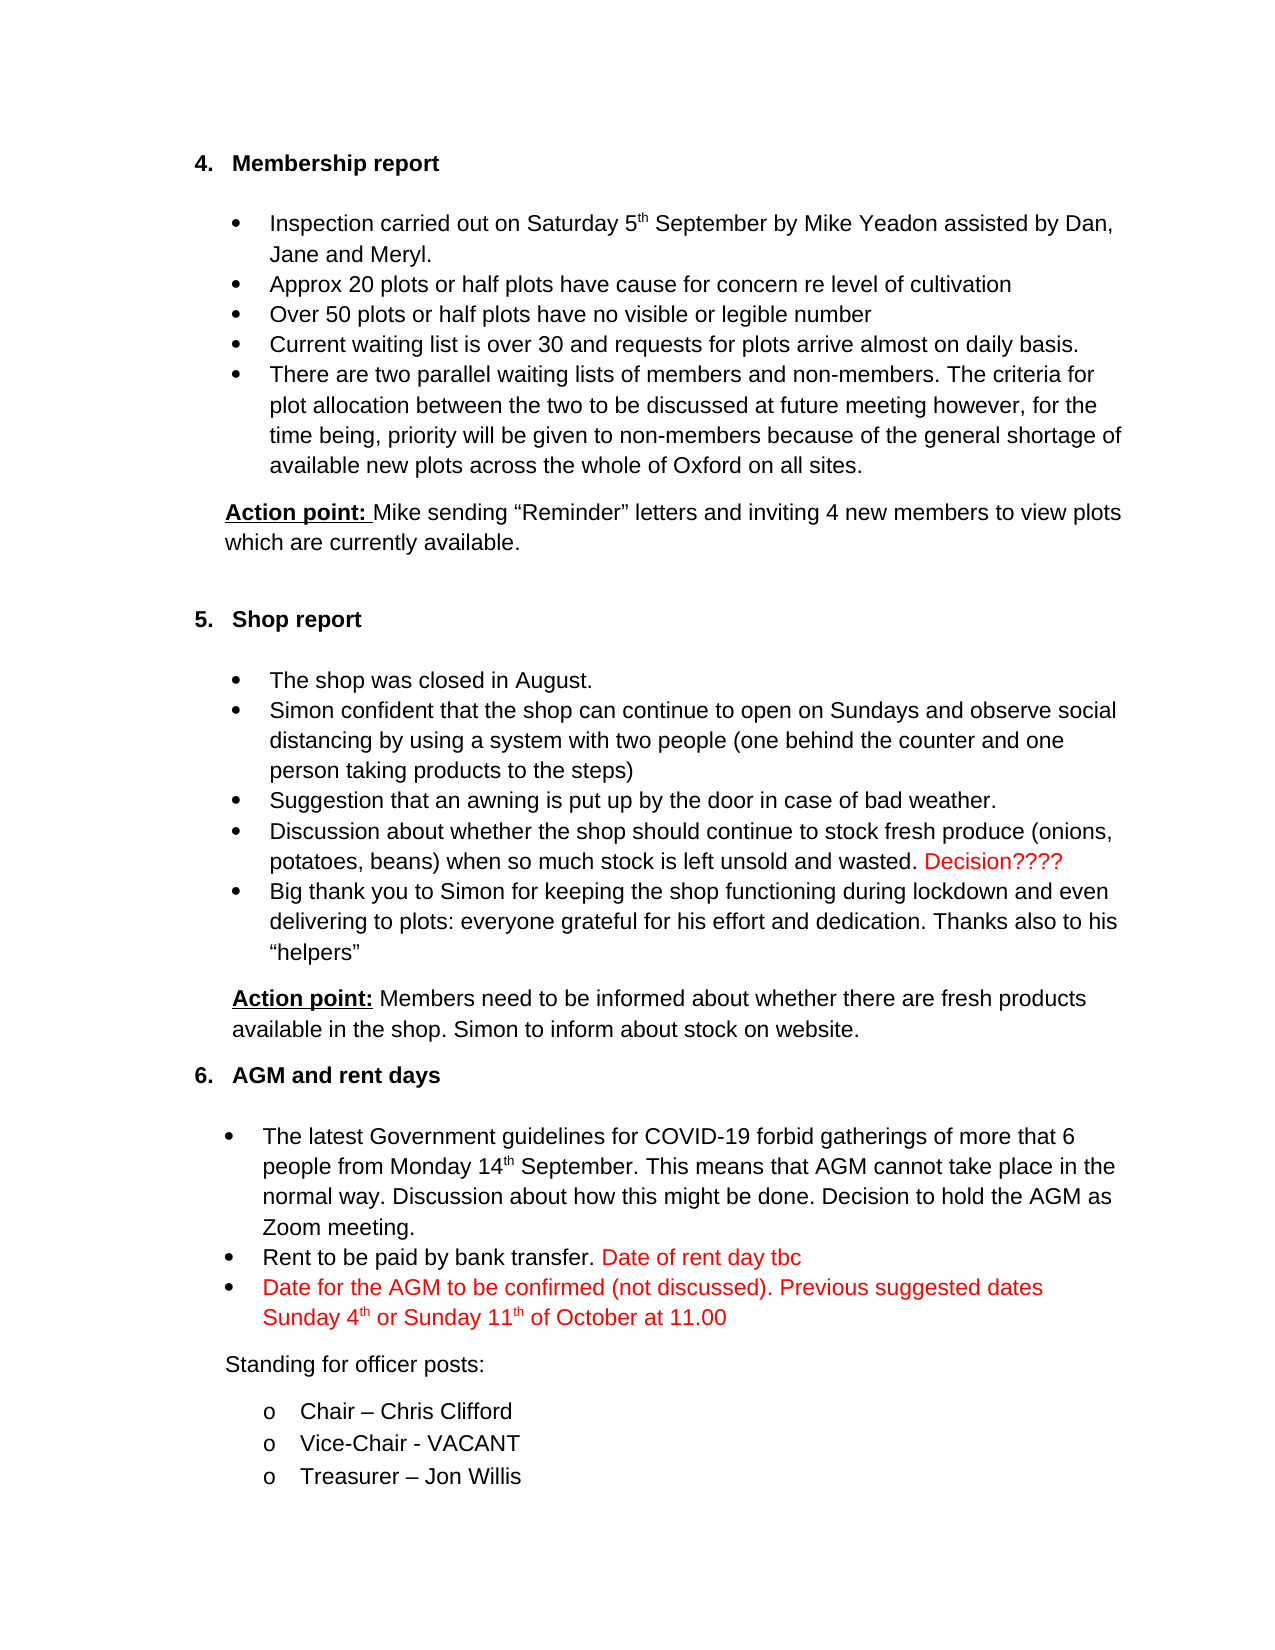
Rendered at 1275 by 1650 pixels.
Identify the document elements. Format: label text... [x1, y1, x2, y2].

list Discussion about whether the shop should continue to stock fresh produce (onions, potatoes, beans) when so much stock is left unsold and wasted. Decision???? [232, 818, 1125, 874]
list Date for the AGM to be confirmed (not discussed). Previous suggested dates Sunday 4th or Sunday 11th of October at 11.00 [225, 1274, 1125, 1331]
text Action point: Members need to be informed about whether there are fresh products available in the shop. Simon to inform about stock on website. [232, 985, 1125, 1042]
list Rent to be paid by bank transfer. Date of rent day tbc [225, 1244, 1125, 1270]
list AGM and rent days [194, 1062, 1125, 1089]
list Current waiting list is over 30 and requests for plots arrive almost on daily basis. [232, 331, 1125, 358]
list Treasurer – Jon Willis [262, 1463, 1125, 1491]
list Simon confident that the shop can continue to open on Sundays and observe social distancing by using a system with two people (one behind the counter and one person taking products to the steps) [232, 697, 1125, 784]
list There are two parallel waiting lists of members and non-members. The criteria for plot allocation between the two to be discussed at future meeting however, for the time being, priority will be given to non-members because of the general shortage of available new plots across the whole of Oxford on all sites. [232, 361, 1125, 478]
list Inspection carried out on Saturday 5th September by Mike Yeadon assisted by Dan, Jane and Meryl. [232, 210, 1125, 267]
text Action point: Mike sending “Reminder” letters and inviting 4 new members to view plots which are currently available. [225, 499, 1125, 556]
list Chair – Chris Clifford [262, 1398, 1125, 1426]
list Vice-Chair - VACANT [262, 1430, 1125, 1459]
list The latest Government guidelines for COVID-19 forbid gatherings of more that 6 people from Monday 14th September. This means that AGM cannot take place in the normal way. Discussion about how this might be done. Decision to hold the AGM as Zoom meeting. [225, 1123, 1125, 1240]
list Membership report [194, 150, 1125, 176]
list Shop report [194, 606, 1125, 633]
list Suggestion that an awning is put up by the door in case of bad weather. [232, 787, 1125, 814]
list Over 50 plots or half plots have no visible or legible number [232, 301, 1125, 327]
text Standing for officer posts: [225, 1351, 1125, 1377]
list The shop was closed in August. [232, 667, 1125, 693]
list Big thank you to Simon for keeping the shop functioning during lockdown and even delivering to plots: everyone grateful for his effort and dedication. Thanks also to his “helpers” [232, 878, 1125, 965]
list Approx 20 plots or half plots have cause for concern re level of cultivation [232, 271, 1125, 297]
